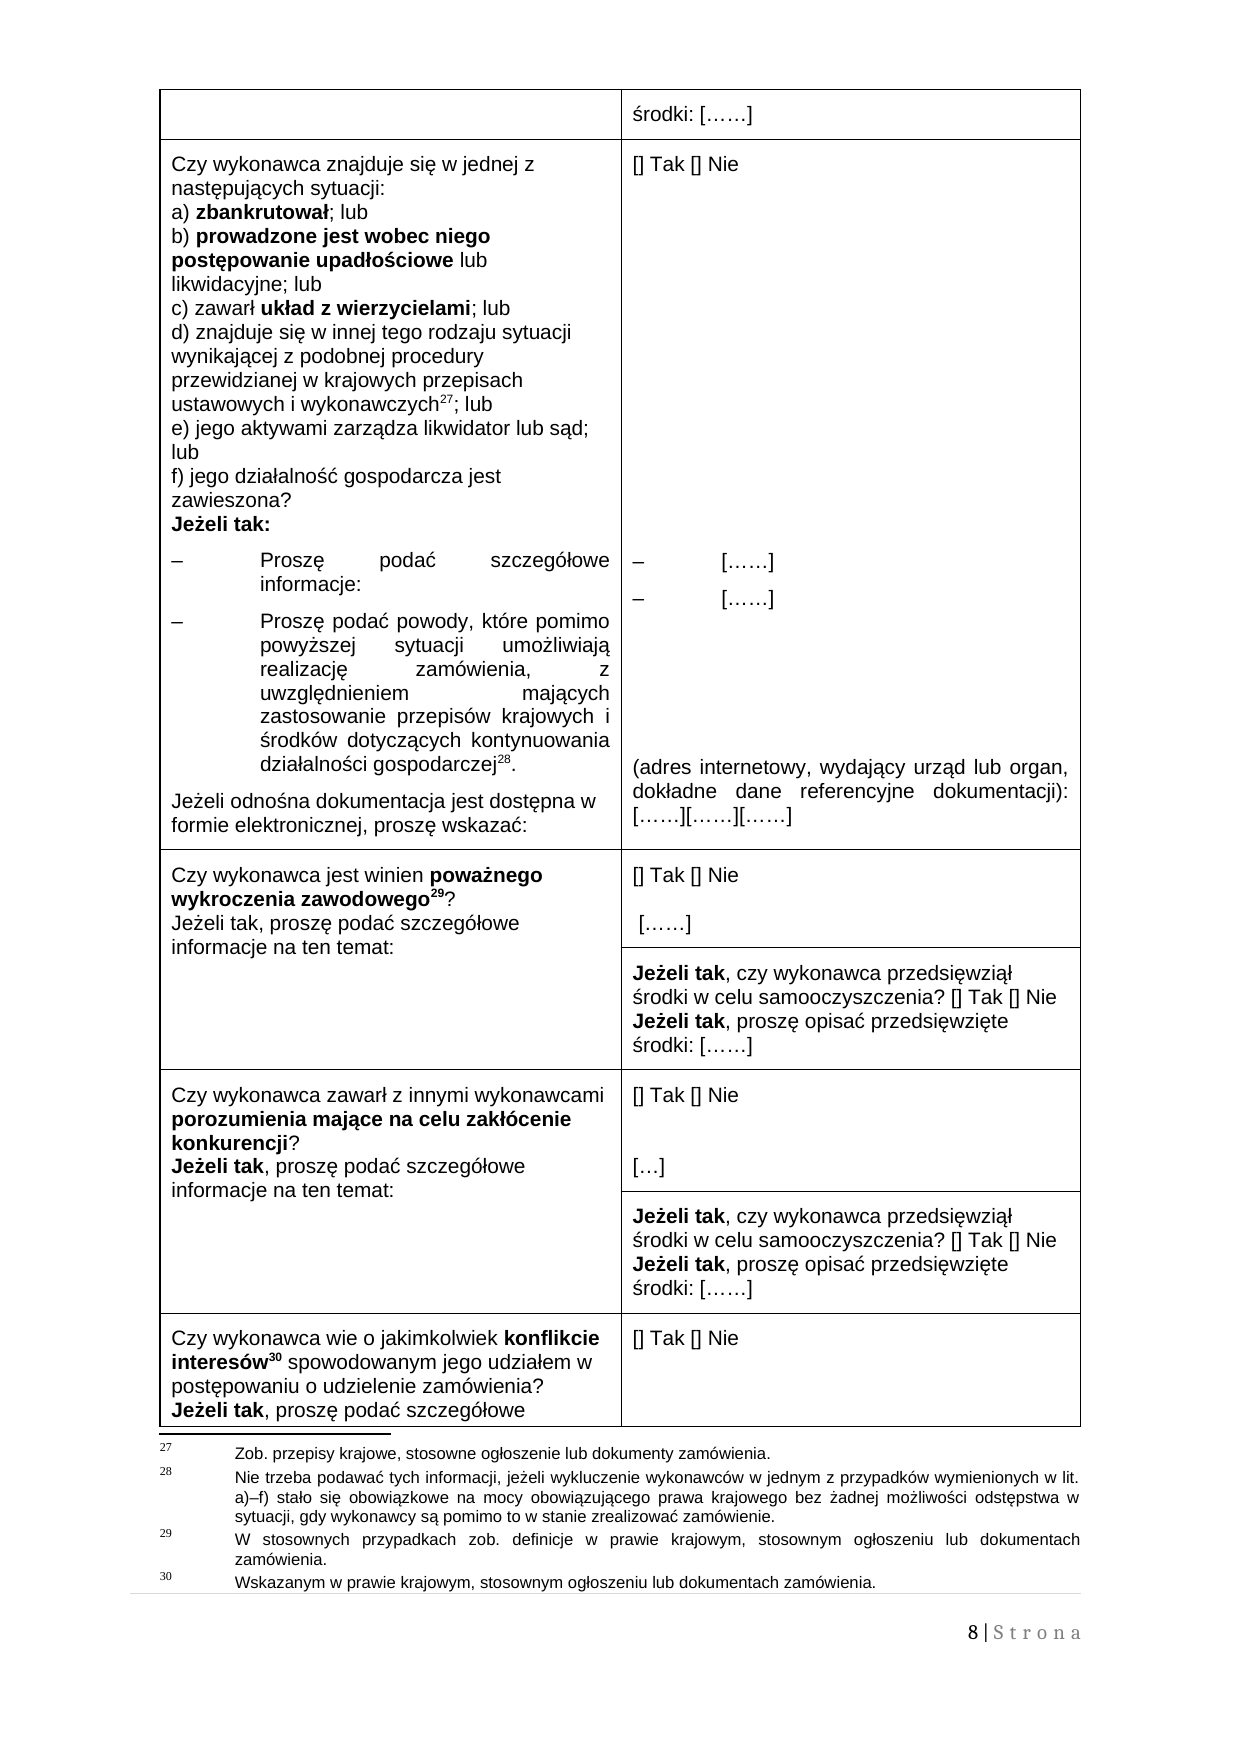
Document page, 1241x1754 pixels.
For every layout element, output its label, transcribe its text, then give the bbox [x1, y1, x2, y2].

table_cell [] Tak [] Nie […] [622, 1070, 1080, 1191]
table_cell Jeżeli tak, czy wykonawca przedsięwziął środki w celu samooczyszczenia? [] Tak [] Nie Jeżeli tak, proszę opisać przedsięwzięte środki: [……] [622, 1192, 1080, 1313]
table_cell [] Tak [] Nie [……] [……] (adres internetowy, wydający urząd lub organ, dokładne dane referencyjne dokumentacji): [……][……][……] [622, 140, 1080, 849]
table_cell [] Tak [] Nie […] [622, 1314, 1080, 1426]
table_cell Czy wykonawca jest winien poważnego wykroczenia zawodowego? Jeżeli tak, proszę podać szczegółowe informacje na ten temat: [161, 850, 621, 1069]
table_cell Czy wykonawca znajduje się w jednej z następujących sytuacji: a) zbankrutował; lub b) prowadzone jest wobec niego postępowanie upadłościowe lub likwidacyjne; lub c) zawarł układ z wierzycielami; lub d) znajduje się w innej tego rodzaju sytuacji wynikającej z podobnej procedury przewidzianej w krajowych przepisach ustawowych i wykonawczych; lub e) jego aktywami zarządza likwidator lub sąd; lub f) jego działalność gospodarcza jest zawieszona? Jeżeli tak: Proszę podać szczegółowe informacje: Proszę podać powody, które pomimo powyższej sytuacji umożliwiają realizację zamówienia, z uwzględnieniem mających zastosowanie przepisów krajowych i środków dotyczących kontynuowania działalności gospodarczej. Jeżeli odnośna dokumentacja jest dostępna w formie elektronicznej, proszę wskazać: [161, 140, 621, 849]
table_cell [622, 90, 1080, 139]
table_cell [] Tak [] Nie [……] [622, 850, 1080, 947]
table_cell Czy wykonawca zawarł z innymi wykonawcami porozumienia mające na celu zakłócenie konkurencji? Jeżeli tak, proszę podać szczegółowe informacje na ten temat: [161, 1070, 621, 1313]
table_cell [161, 1314, 621, 1426]
table_cell Jeżeli tak, czy wykonawca przedsięwziął środki w celu samooczyszczenia? [] Tak [] Nie Jeżeli tak, proszę opisać przedsięwzięte środki: [……] [622, 948, 1080, 1069]
